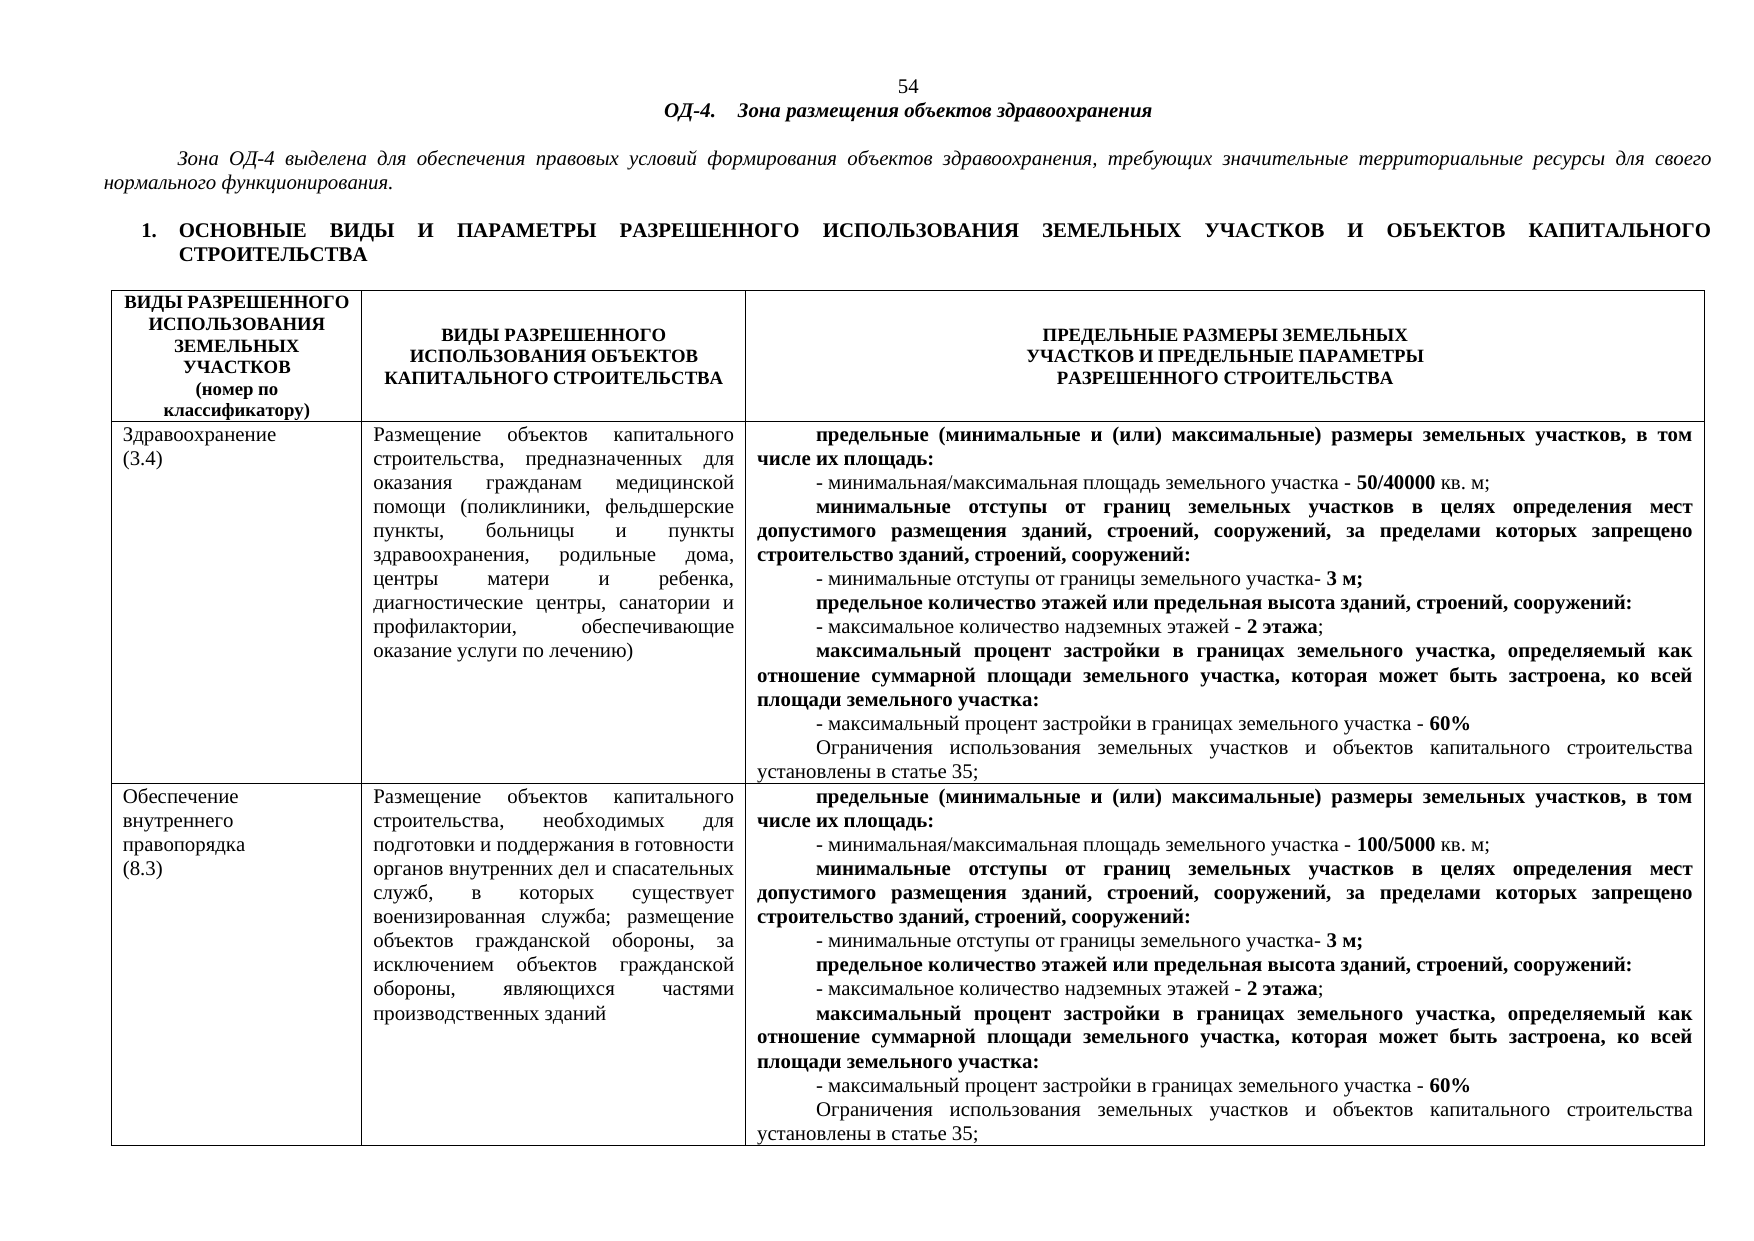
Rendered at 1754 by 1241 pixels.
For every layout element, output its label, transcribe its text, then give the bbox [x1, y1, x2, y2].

text Зона ОД-4 выделена для обеспечения правовых условий формирования объектов здравоохранения, требующих значительные территориальные ресурсы для своего нормального функционирования. [103, 146, 1713, 194]
table_header ПРЕДЕЛЬНЫЕ РАЗМЕРЫ ЗЕМЕЛЬНЫХ УЧАСТКОВ И ПРЕДЕЛЬНЫЕ ПАРАМЕТРЫ РАЗРЕШЕННОГО СТРОИТЕЛЬСТВА [746, 291, 1704, 421]
table_header ВИДЫ РАЗРЕШЕННОГО ИСПОЛЬЗОВАНИЯ ЗЕМЕЛЬНЫХ УЧАСТКОВ (номер по классификатору) [112, 291, 361, 421]
table_header ВИДЫ РАЗРЕШЕННОГО ИСПОЛЬЗОВАНИЯ ОБЪЕКТОВ КАПИТАЛЬНОГО СТРОИТЕЛЬСТВА [362, 291, 745, 421]
table_cell предельные (минимальные и (или) максимальные) размеры земельных участков, в том числе их площадь: - минимальная/максимальная площадь земельного участка - 50/40000 кв. м; минимальные отступы от границ земельных участков в целях определения мест допустимого размещения зданий, строений, сооружений, за пределами которых запрещено строительство зданий, строений, сооружений: - минимальные отступы от границы земельного участка- 3 м; предельное количество этажей или предельная высота зданий, строений, сооружений: - максимальное количество надземных этажей - 2 этажа; максимальный процент застройки в границах земельного участка, определяемый как отношение суммарной площади земельного участка, которая может быть застроена, ко всей площади земельного участка: - максимальный процент застройки в границах земельного участка - 60% Ограничения использования земельных участков и объектов капитального строительства установлены в статье 35; [746, 422, 1704, 783]
table_cell Размещение объектов капитального строительства, предназначенных для оказания гражданам медицинской помощи (поликлиники, фельдшерские пункты, больницы и пункты здравоохранения, родильные дома, центры матери и ребенка, диагностические центры, санатории и профилактории, обеспечивающие оказание услуги по лечению) [362, 422, 745, 783]
table_cell Размещение объектов капитального строительства, необходимых для подготовки и поддержания в готовности органов внутренних дел и спасательных служб, в которых существует военизированная служба; размещение объектов гражданской обороны, за исключением объектов гражданской обороны, являющихся частями производственных зданий [362, 784, 745, 1145]
table_cell предельные (минимальные и (или) максимальные) размеры земельных участков, в том числе их площадь: - минимальная/максимальная площадь земельного участка - 100/5000 кв. м; минимальные отступы от границ земельных участков в целях определения мест допустимого размещения зданий, строений, сооружений, за пределами которых запрещено строительство зданий, строений, сооружений: - минимальные отступы от границы земельного участка- 3 м; предельное количество этажей или предельная высота зданий, строений, сооружений: - максимальное количество надземных этажей - 2 этажа; максимальный процент застройки в границах земельного участка, определяемый как отношение суммарной площади земельного участка, которая может быть застроена, ко всей площади земельного участка: - максимальный процент застройки в границах земельного участка - 60% Ограничения использования земельных участков и объектов капитального строительства установлены в статье 35; [746, 784, 1704, 1145]
list ОСНОВНЫЕ ВИДЫ И ПАРАМЕТРЫ РАЗРЕШЕННОГО ИСПОЛЬЗОВАНИЯ ЗЕМЕЛЬНЫХ УЧАСТКОВ И ОБЪЕКТОВ КАПИТАЛЬНОГО СТРОИТЕЛЬСТВА [141, 218, 1713, 266]
table_cell Здравоохранение (3.4) [112, 422, 361, 783]
text ОД-4. Зона размещения объектов здравоохранения [103, 98, 1713, 122]
table_cell Обеспечение внутреннего правопорядка (8.3) [112, 784, 361, 1145]
